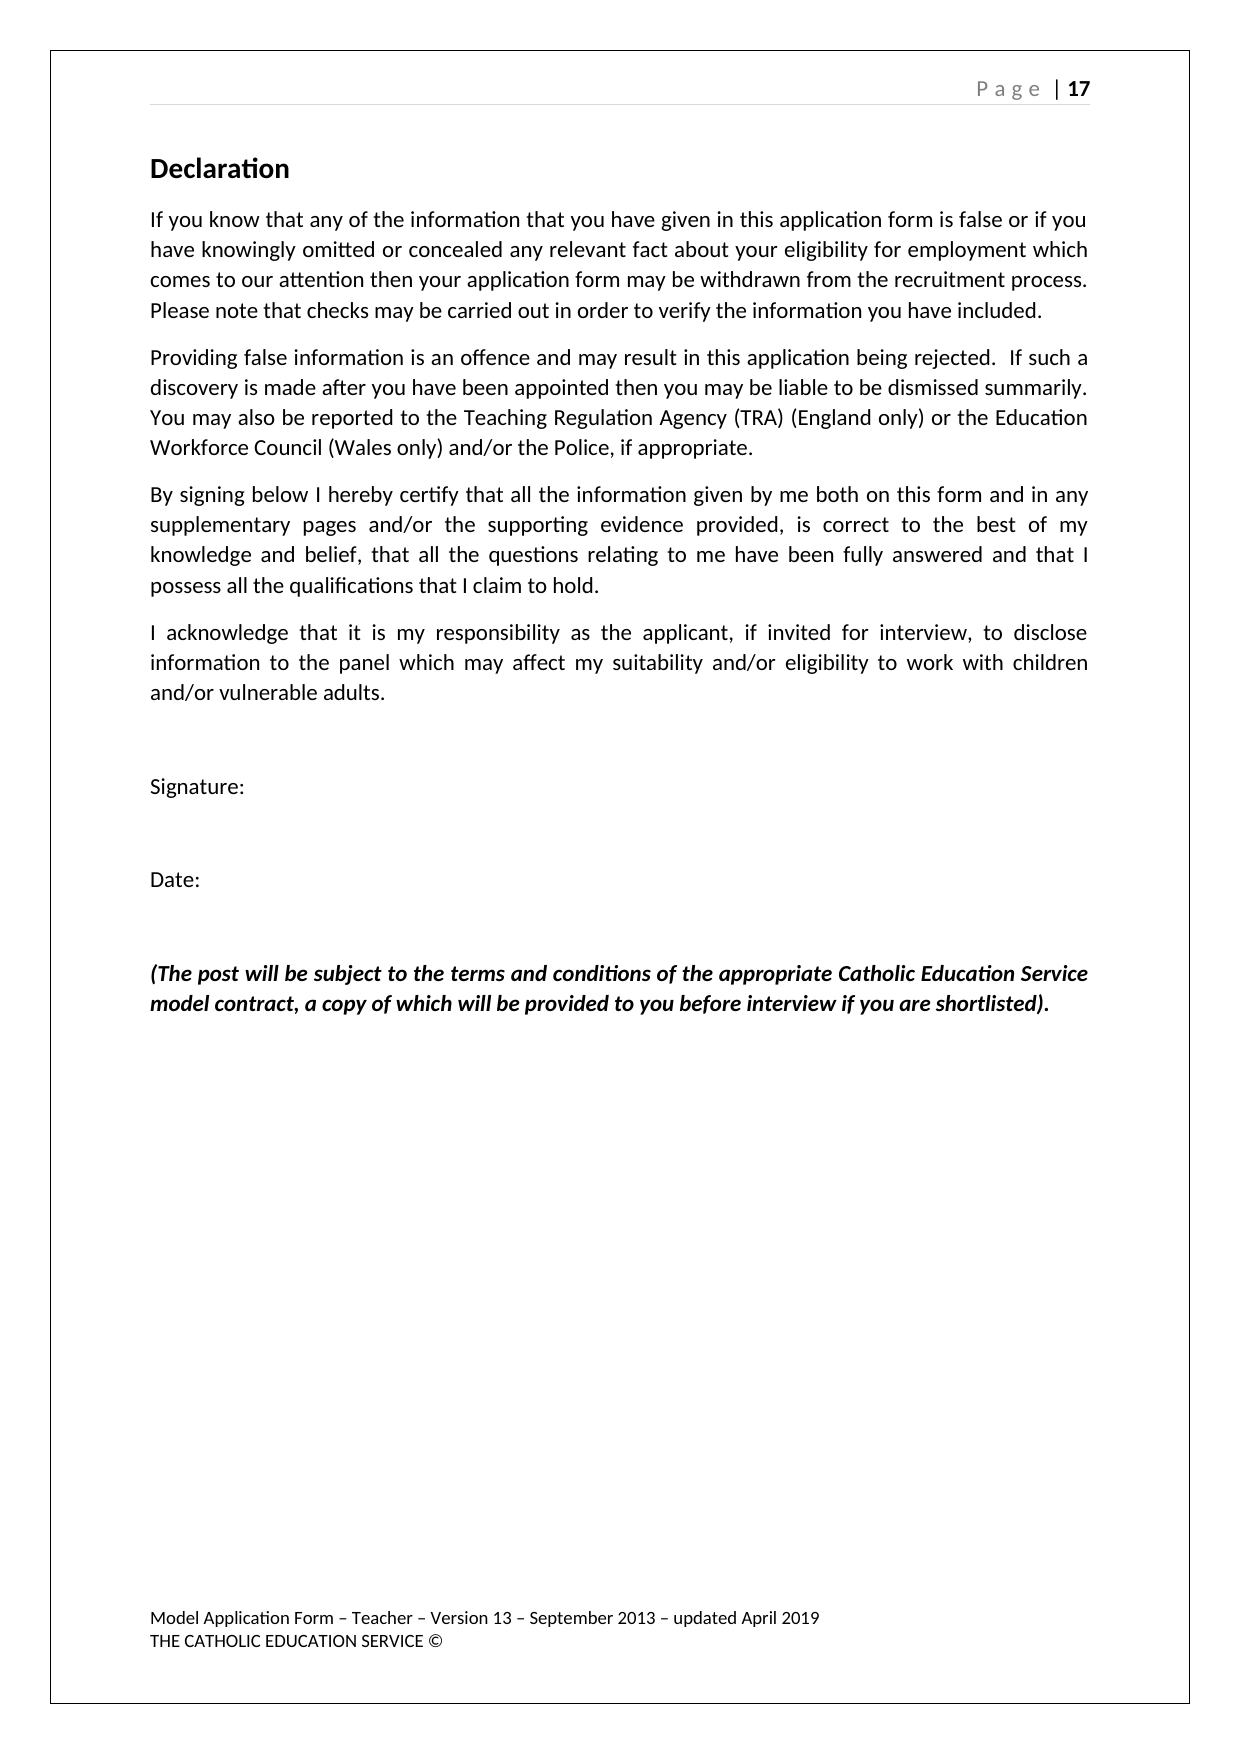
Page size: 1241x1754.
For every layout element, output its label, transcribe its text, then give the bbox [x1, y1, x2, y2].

text Declaration [150, 150, 1090, 186]
text Providing false information is an offence and may result in this application being rejected. If such a discovery is made after you have been appointed then you may be liable to be dismissed summarily. You may also be reported to the Teaching Regulation Agency (TRA) (England only) or the Education Workforce Council (Wales only) and/or the Police, if appropriate. [150, 343, 1090, 461]
text If you know that any of the information that you have given in this application form is false or if you have knowingly omitted or concealed any relevant fact about your eligibility for employment which comes to our attention then your application form may be withdrawn from the recruitment process. Please note that checks may be carried out in order to verify the information you have included. [150, 205, 1090, 324]
text By signing below I hereby certify that all the information given by me both on this form and in any supplementary pages and/or the supporting evidence provided, is correct to the best of my knowledge and belief, that all the questions relating to me have been fully answered and that I possess all the qualifications that I claim to hold. [150, 480, 1090, 599]
text Signature: [150, 772, 1090, 800]
text (The post will be subject to the terms and conditions of the appropriate Catholic Education Service model contract, a copy of which will be provided to you before interview if you are shortlisted). [150, 959, 1090, 1017]
text Date: [150, 866, 1090, 893]
text I acknowledge that it is my responsibility as the applicant, if invited for interview, to disclose information to the panel which may affect my suitability and/or eligibility to work with children and/or vulnerable adults. [150, 618, 1090, 706]
